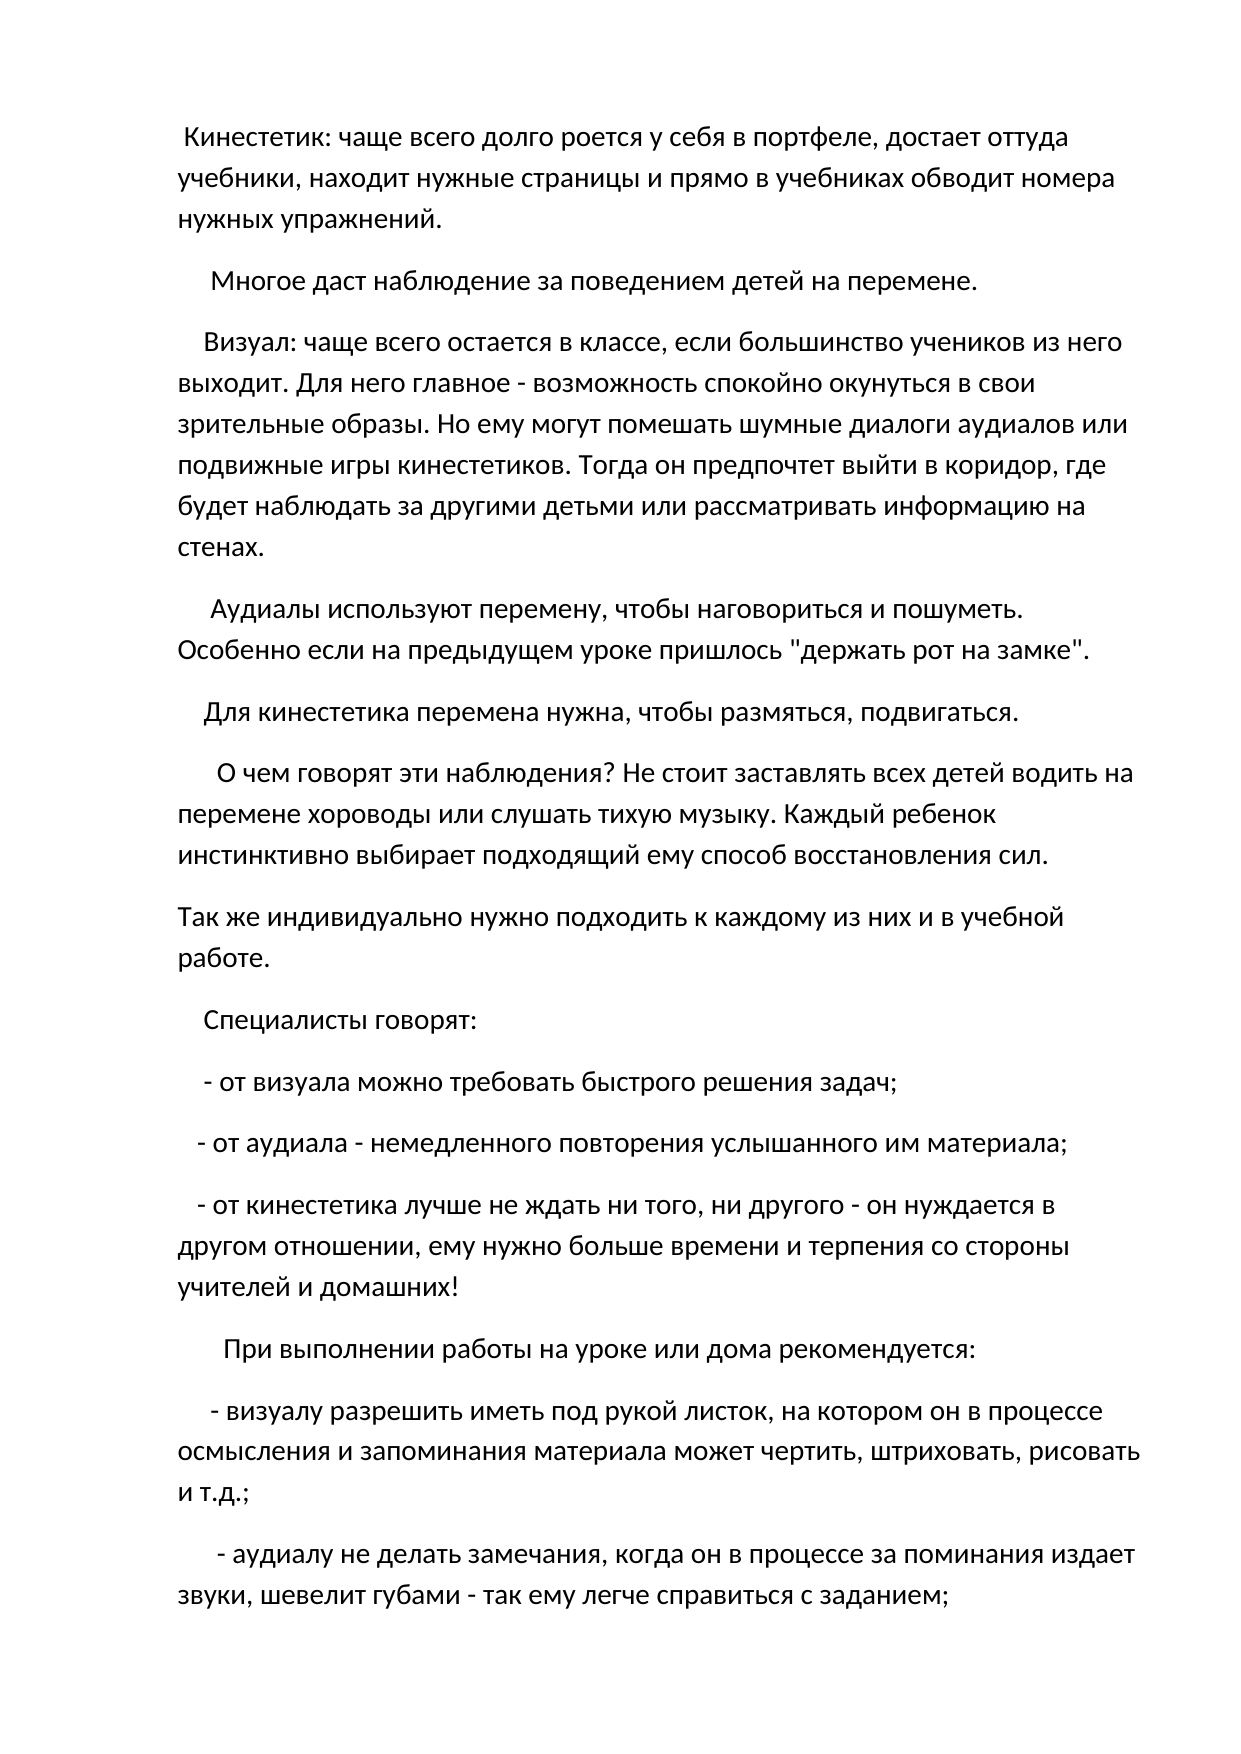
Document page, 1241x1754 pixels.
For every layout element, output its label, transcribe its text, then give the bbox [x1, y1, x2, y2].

text Специалисты говорят: [177, 1001, 1152, 1036]
text Для кинестетика перемена нужна, чтобы размяться, подвигаться. [177, 693, 1152, 728]
text Многое даст наблюдение за поведением детей на перемене. [177, 262, 1152, 297]
text - от аудиала - немедленного повторения услышанного им материала; [177, 1124, 1152, 1160]
text - от кинестетика лучше не ждать ни того, ни другого - он нуждается в другом отношении, ему нужно больше времени и терпения со стороны учителей и домашних! [177, 1186, 1152, 1304]
text Аудиалы используют перемену, чтобы наговориться и пошуметь. Особенно если на предыдущем уроке пришлось "держать рот на замке". [177, 590, 1152, 667]
text Визуал: чаще всего остается в классе, если большинство учеников из него выходит. Для него главное - возможность спокойно окунуться в свои зрительные образы. Но ему могут помешать шумные диалоги аудиалов или подвижные игры кинестетиков. Тогда он предпочтет выйти в коридор, где будет наблюдать за другими детьми или рассматривать информацию на стенах. [177, 323, 1152, 564]
text - визуалу разрешить иметь под рукой листок, на котором он в процессе осмысления и запоминания материала может чертить, штриховать, рисовать и т.д.; [177, 1392, 1152, 1509]
text Кинестетик: чаще всего долго роется у себя в портфеле, достает оттуда учебники, находит нужные страницы и прямо в учебниках обводит номера нужных упражнений. [177, 118, 1152, 236]
text - от визуала можно требовать быстрого решения задач; [177, 1063, 1152, 1098]
text О чем говорят эти наблюдения? Не стоит заставлять всех детей водить на перемене хороводы или слушать тихую музыку. Каждый ребенок инстинктивно выбирает подходящий ему способ восстановления сил. [177, 754, 1152, 872]
text При выполнении работы на уроке или дома рекомендуется: [177, 1330, 1152, 1365]
text - аудиалу не делать замечания, когда он в процессе за поминания издает звуки, шевелит губами - так ему легче справиться с заданием; [177, 1535, 1152, 1612]
text Так же индивидуально нужно подходить к каждому из них и в учебной работе. [177, 898, 1152, 975]
